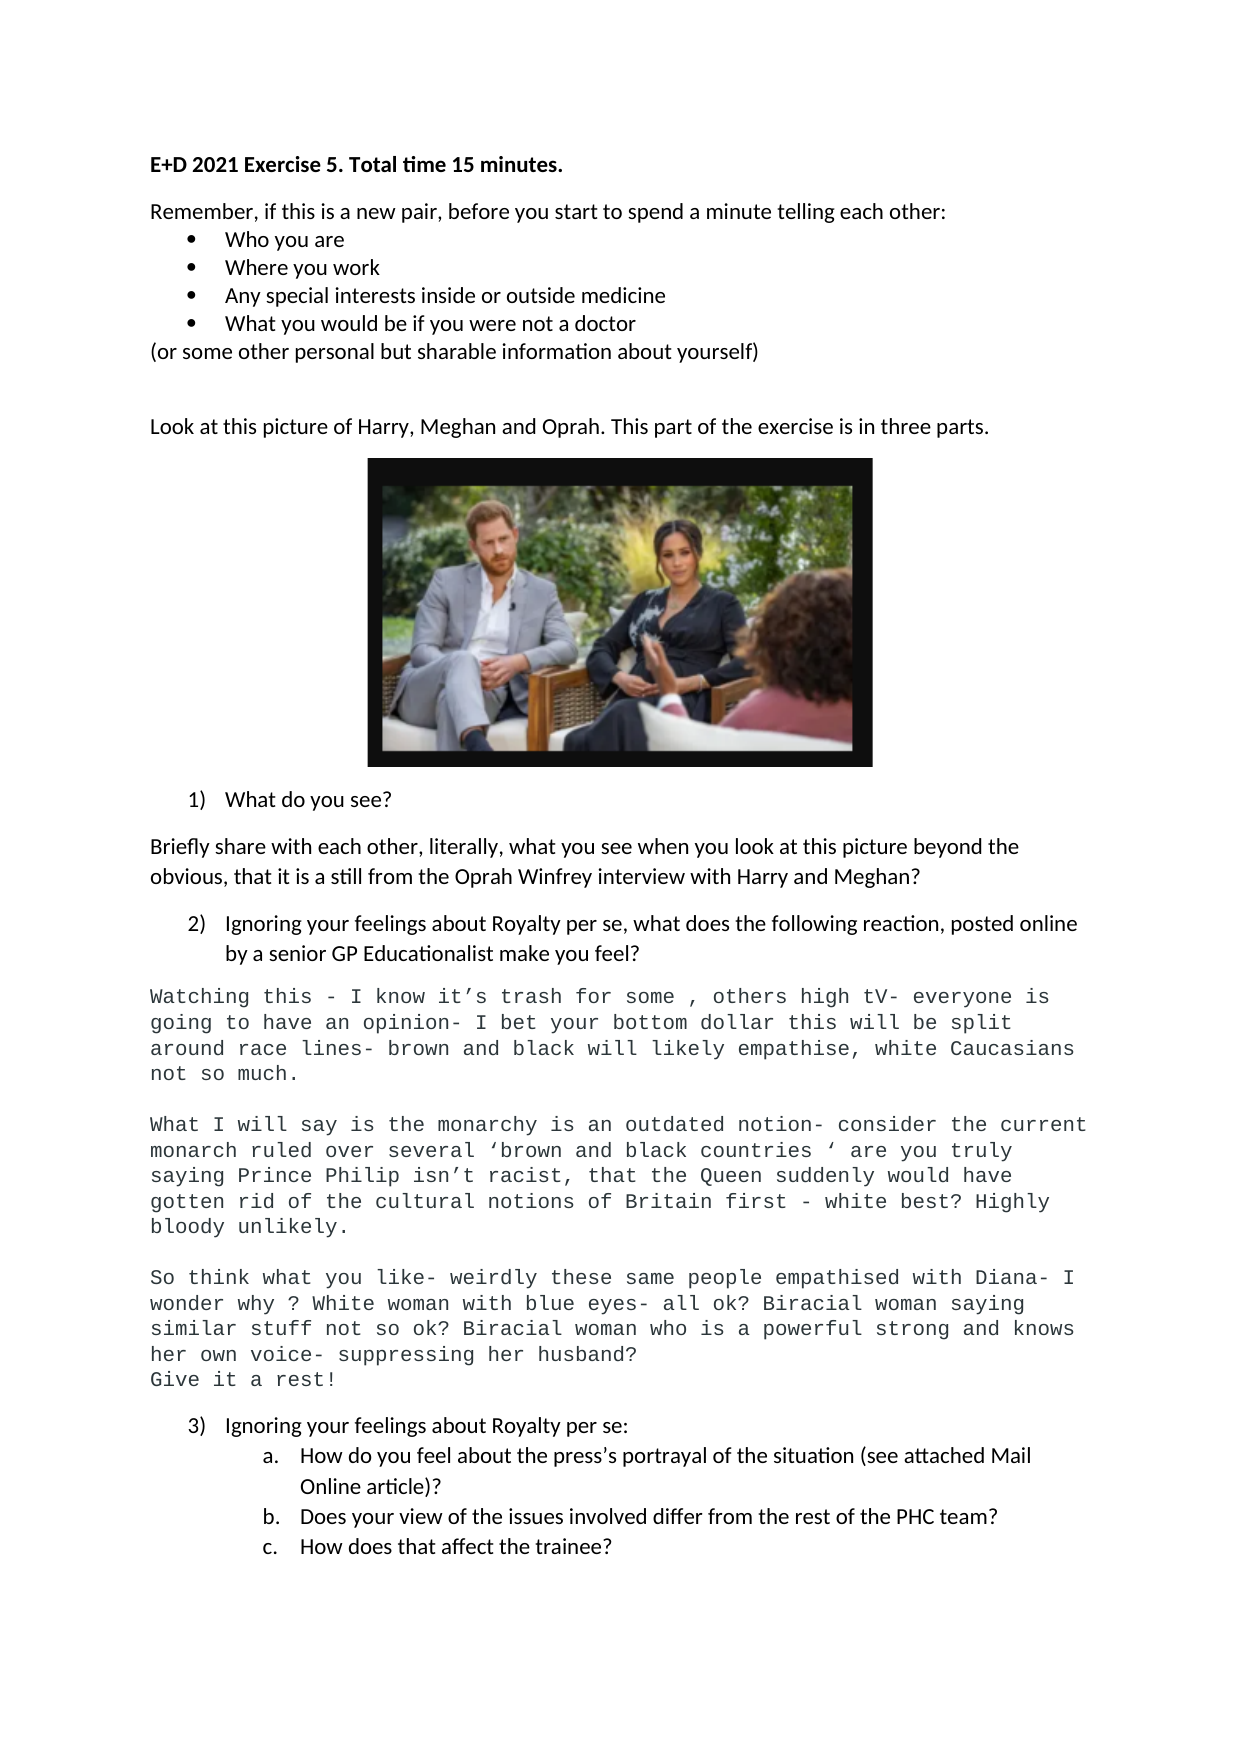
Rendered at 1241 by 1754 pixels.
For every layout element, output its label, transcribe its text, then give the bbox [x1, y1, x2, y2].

list Ignoring your feelings about Royalty per se: [187, 1411, 1090, 1439]
list Does your view of the issues involved differ from the rest of the PHC team? [262, 1502, 1090, 1530]
text E+D 2021 Exercise 5. Total time 15 minutes. [150, 150, 1090, 178]
picture [367, 458, 873, 767]
text Remember, if this is a new pair, before you start to spend a minute telling each other: [150, 197, 1090, 225]
text Briefly share with each other, literally, what you see when you look at this picture beyond the obvious, that it is a still from the Oprah Winfrey interview with Harry and Meghan? [150, 832, 1090, 891]
text (or some other personal but sharable information about yourself) [150, 337, 1090, 365]
list How do you feel about the press’s portrayal of the situation (see attached Mail Online article)? [262, 1442, 1090, 1500]
text Watching this - I know it’s trash for some , others high tV- everyone is going to have an opinion- I bet your bottom dollar this will be split around race lines- brown and black will likely empathise, white Caucasians not so much. What I will say is the monarchy is an outdated notion- consider the current monarch ruled over several ‘brown and black countries ‘ are you truly saying Prince Philip isn’t racist, that the Queen suddenly would have gotten rid of the cultural notions of Britain first - white best? Highly bloody unlikely. So think what you like- weirdly these same people empathised with Diana- I wonder why ? White woman with blue eyes- all ok? Biracial woman saying similar stuff not so ok? Biracial woman who is a powerful strong and knows her own voice- suppressing her husband? Give it a rest! [150, 986, 1090, 1393]
list Ignoring your feelings about Royalty per se, what does the following reaction, posted online by a senior GP Educationalist make you feel? [187, 909, 1090, 968]
list How does that affect the trainee? [262, 1532, 1090, 1560]
list Where you work [187, 253, 1090, 281]
list Who you are [187, 225, 1090, 253]
list Any special interests inside or outside medicine [187, 281, 1090, 309]
text Look at this picture of Harry, Meghan and Oprah. This part of the exercise is in three parts. [150, 412, 1090, 440]
list What do you see? [187, 785, 1090, 813]
list What you would be if you were not a doctor [187, 309, 1090, 337]
